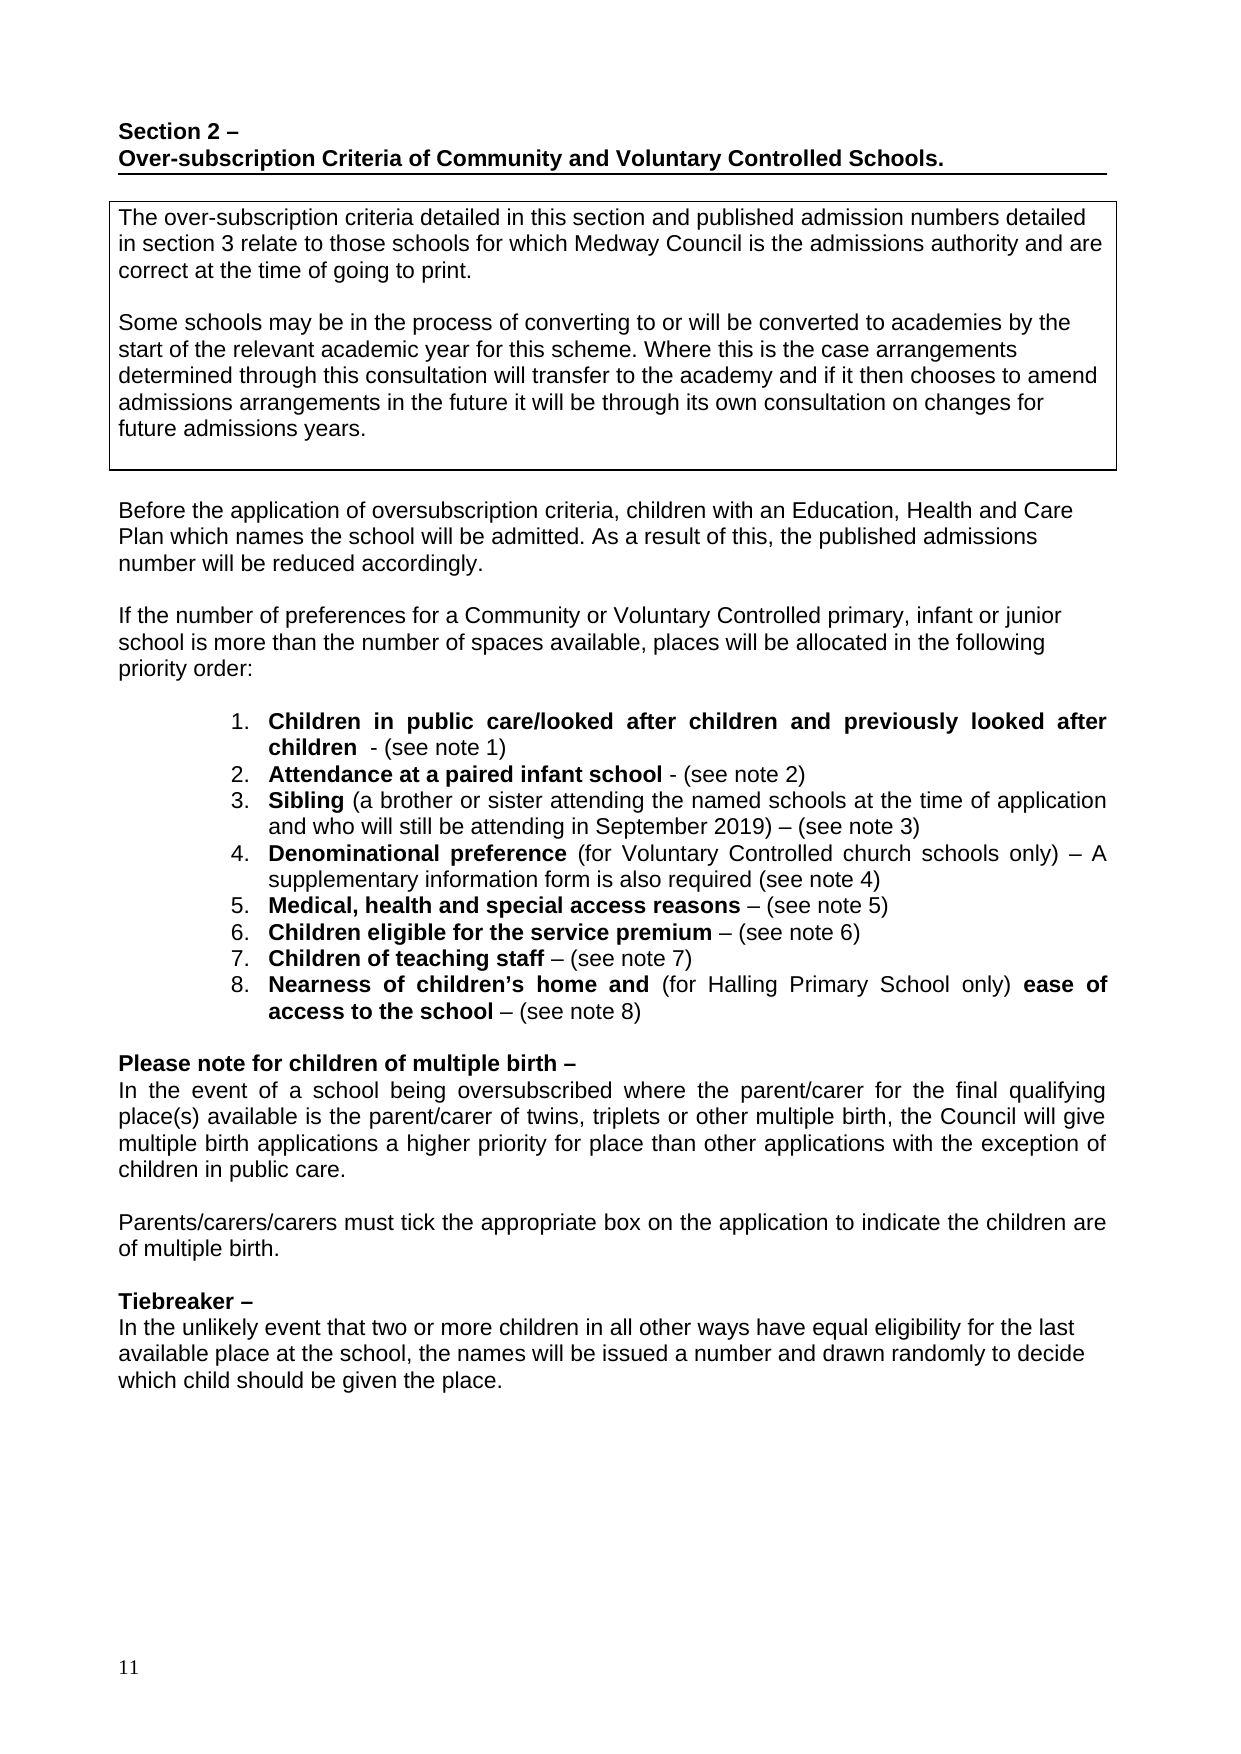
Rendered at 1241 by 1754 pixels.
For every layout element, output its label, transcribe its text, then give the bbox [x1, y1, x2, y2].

subtitle Please note for children of multiple birth – [118, 1050, 1107, 1077]
text Over-subscription Criteria of Community and Voluntary Controlled Schools. [118, 144, 1107, 173]
list Children of teaching staff – (see note 7) [231, 945, 1107, 971]
list In the unlikely event that two or more children in all other ways have equal eligibility for the last available place at the school, the names will be issued a number and drawn randomly to decide which child should be given the place. [118, 1314, 1107, 1393]
list Children in public care/looked after children and previously looked after children - (see note 1) [231, 708, 1107, 761]
text Before the application of oversubscription criteria, children with an Education, Health and Care Plan which names the school will be admitted. As a result of this, the published admissions number will be reduced accordingly. [118, 497, 1107, 576]
text Parents/carers/carers must tick the appropriate box on the application to indicate the children are of multiple birth. [118, 1182, 1107, 1261]
list Medical, health and special access reasons – (see note 5) [231, 892, 1107, 919]
text Section 2 – [118, 118, 1107, 144]
list Attendance at a paired infant school - (see note 2) [231, 761, 1107, 787]
list Nearness of children’s home and (for Halling Primary School only) ease of access to the school – (see note 8) [231, 971, 1107, 1024]
list The over-subscription criteria detailed in this section and published admission numbers detailed in section 3 relate to those schools for which Medway Council is the admissions authority and are correct at the time of going to print. [110, 202, 1116, 283]
list If the number of preferences for a Community or Voluntary Controlled primary, infant or junior school is more than the number of spaces available, places will be allocated in the following priority order: [118, 602, 1107, 681]
text In the event of a school being oversubscribed where the parent/carer for the final qualifying place(s) available is the parent/carer of twins, triplets or other multiple birth, the Council will give multiple birth applications a higher priority for place than other applications with the exception of children in public care. [118, 1077, 1107, 1182]
list Children eligible for the service premium – (see note 6) [231, 919, 1107, 945]
list Sibling (a brother or sister attending the named schools at the time of application and who will still be attending in September 2019) – (see note 3) [231, 787, 1107, 839]
list Denominational preference (for Voluntary Controlled church schools only) – A supplementary information form is also required (see note 4) [231, 839, 1107, 892]
list Some schools may be in the process of converting to or will be converted to academies by the start of the relevant academic year for this scheme. Where this is the case arrangements determined through this consultation will transfer to the academy and if it then chooses to amend admissions arrangements in the future it will be through its own consultation on changes for future admissions years. [118, 309, 1107, 441]
subtitle Tiebreaker – [118, 1288, 1107, 1314]
